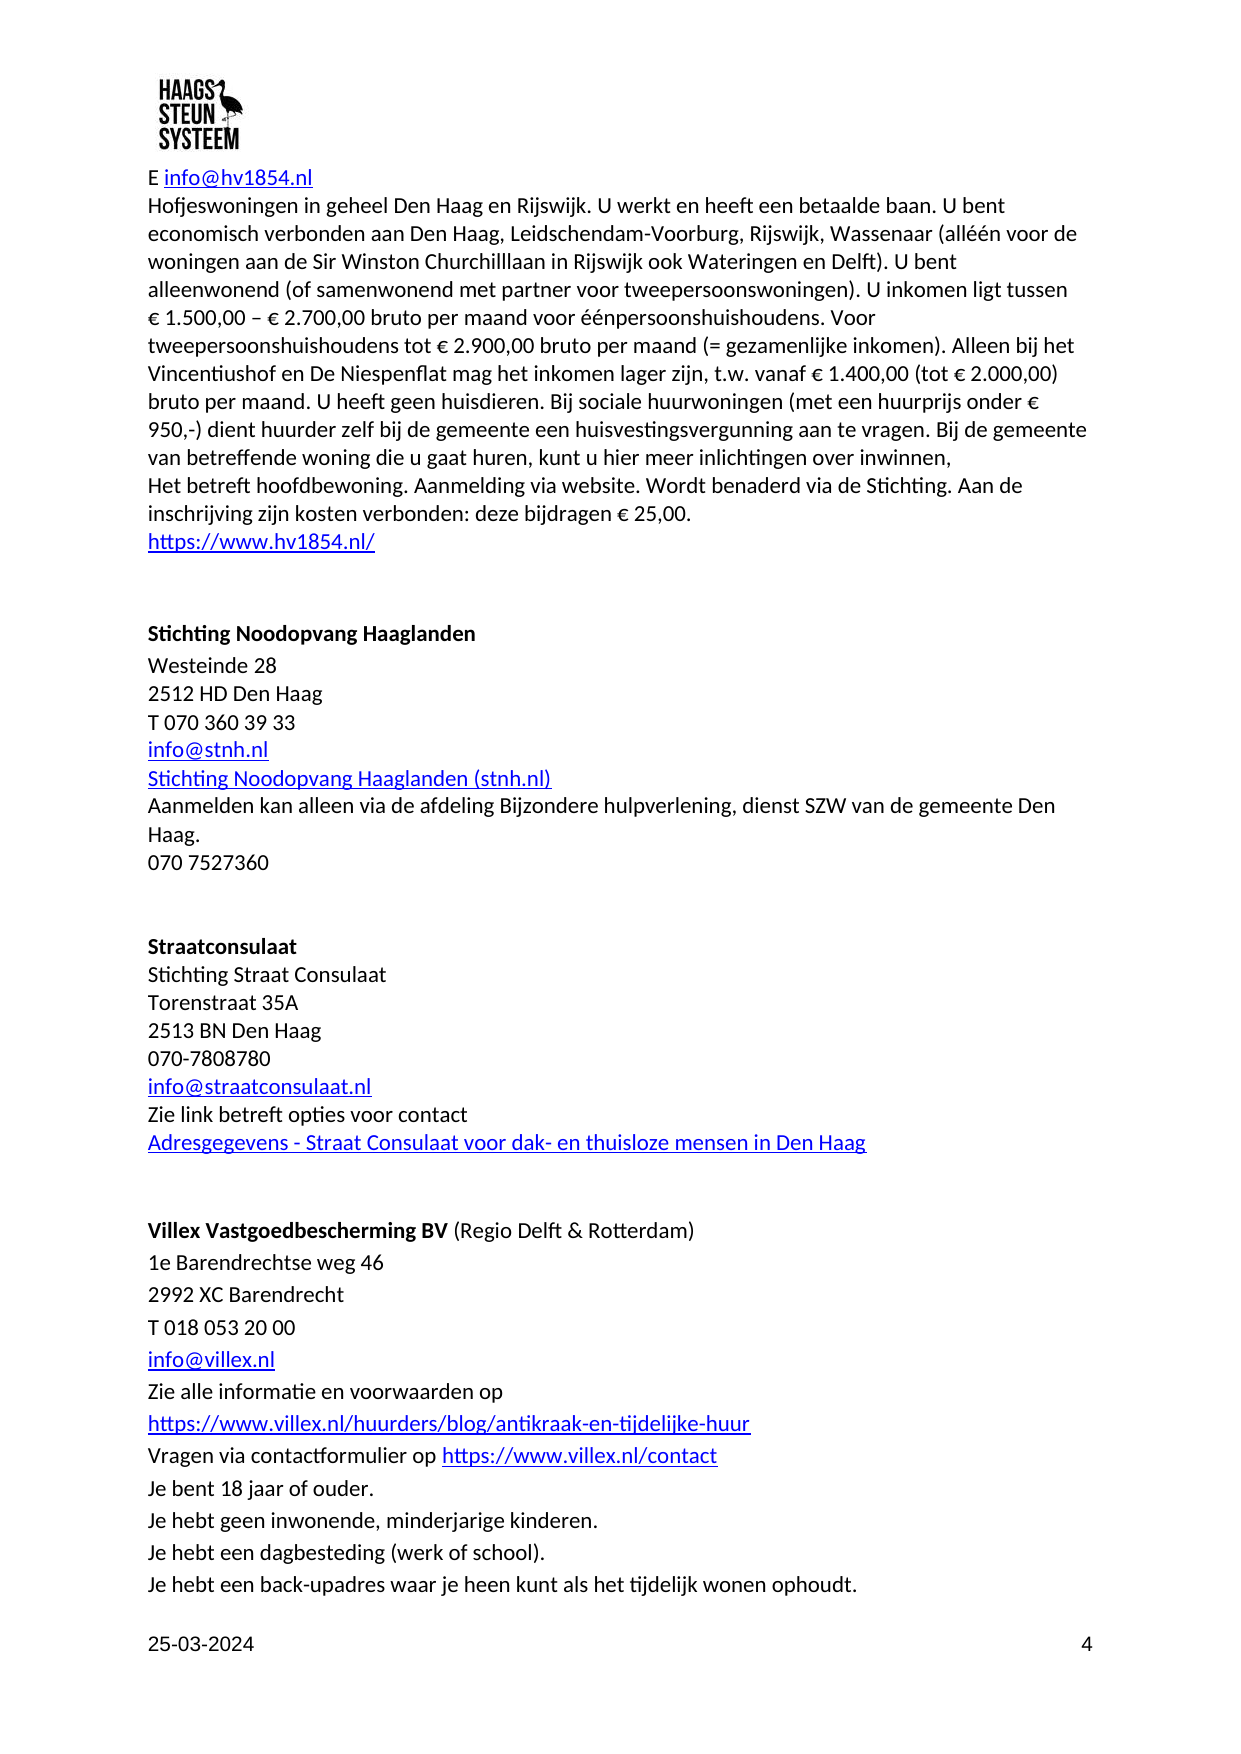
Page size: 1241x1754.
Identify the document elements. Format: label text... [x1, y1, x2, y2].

text Westeinde 28 [148, 652, 1093, 679]
picture [147, 73, 259, 163]
text 070-7808780 [148, 1044, 1093, 1072]
text Vragen via contactformulier op https://www.villex.nl/contact [148, 1441, 1093, 1469]
text Zie alle informatie en voorwaarden op https://www.villex.nl/huurders/blog/antikraak-en-tijdelijke-huur [148, 1377, 1093, 1437]
text 1e Barendrechtse weg 46 [148, 1248, 1093, 1276]
text Je hebt geen inwonende, minderjarige kinderen. [148, 1506, 1093, 1534]
text Het betreft hoofdbewoning. Aanmelding via website. Wordt benaderd via de Stichting. Aan de inschrijving zijn kosten verbonden: deze bijdragen € 25,00. [148, 471, 1093, 527]
text Aanmelden kan alleen via de afdeling Bijzondere hulpverlening, dienst SZW van de gemeente Den Haag. [148, 792, 1093, 848]
text Villex Vastgoedbescherming BV (Regio Delft & Rotterdam) [148, 1216, 1093, 1244]
text https://www.hv1854.nl/ [148, 527, 1093, 555]
text 2992 XC Barendrecht [148, 1281, 1093, 1308]
text Stichting Straat Consulaat Torenstraat 35A [148, 960, 1093, 1016]
text Adresgegevens - Straat Consulaat voor dak- en thuisloze mensen in Den Haag [148, 1128, 1093, 1156]
text T 018 053 20 00 [148, 1313, 1093, 1341]
text info@straatconsulaat.nl [148, 1072, 1093, 1100]
text 070 7527360 [148, 848, 1093, 876]
text info@villex.nl [148, 1345, 1093, 1373]
text 2512 HD Den Haag [148, 679, 1093, 708]
text Je bent 18 jaar of ouder. [148, 1474, 1093, 1502]
text E info@hv1854.nl [148, 163, 1093, 191]
text Stichting Noodopvang Haaglanden (stnh.nl) [148, 764, 1093, 792]
text Hofjeswoningen in geheel Den Haag en Rijswijk. U werkt en heeft een betaalde baan. U bent economisch verbonden aan Den Haag, Leidschendam-Voorburg, Rijswijk, Wassenaar (alléén voor de woningen aan de Sir Winston Churchilllaan in Rijswijk ook Wateringen en Delft). U bent alleenwonend (of samenwonend met partner voor tweepersoonswoningen). U inkomen ligt tussen € 1.500,00 – € 2.700,00 bruto per maand voor éénpersoonshuishoudens. Voor tweepersoonshuishoudens tot € 2.900,00 bruto per maand (= gezamenlijke inkomen). Alleen bij het Vincentiushof en De Niespenflat mag het inkomen lager zijn, t.w. vanaf € 1.400,00 (tot € 2.000,00) bruto per maand. U heeft geen huisdieren. Bij sociale huurwoningen (met een huurprijs onder € 950,-) dient huurder zelf bij de gemeente een huisvestingsvergunning aan te vragen. Bij de gemeente van betreffende woning die u gaat huren, kunt u hier meer inlichtingen over inwinnen, [148, 191, 1093, 471]
text Stichting Noodopvang Haaglanden [148, 619, 1093, 647]
text info@stnh.nl [148, 736, 1093, 764]
text T 070 360 39 33 [148, 708, 1093, 736]
text Je hebt een back-upadres waar je heen kunt als het tijdelijk wonen ophoudt. [148, 1570, 1093, 1598]
text Je hebt een dagbesteding (werk of school). [148, 1538, 1093, 1566]
text 2513 BN Den Haag [148, 1016, 1093, 1044]
text Zie link betreft opties voor contact [148, 1100, 1093, 1128]
text Straatconsulaat [148, 932, 1093, 960]
